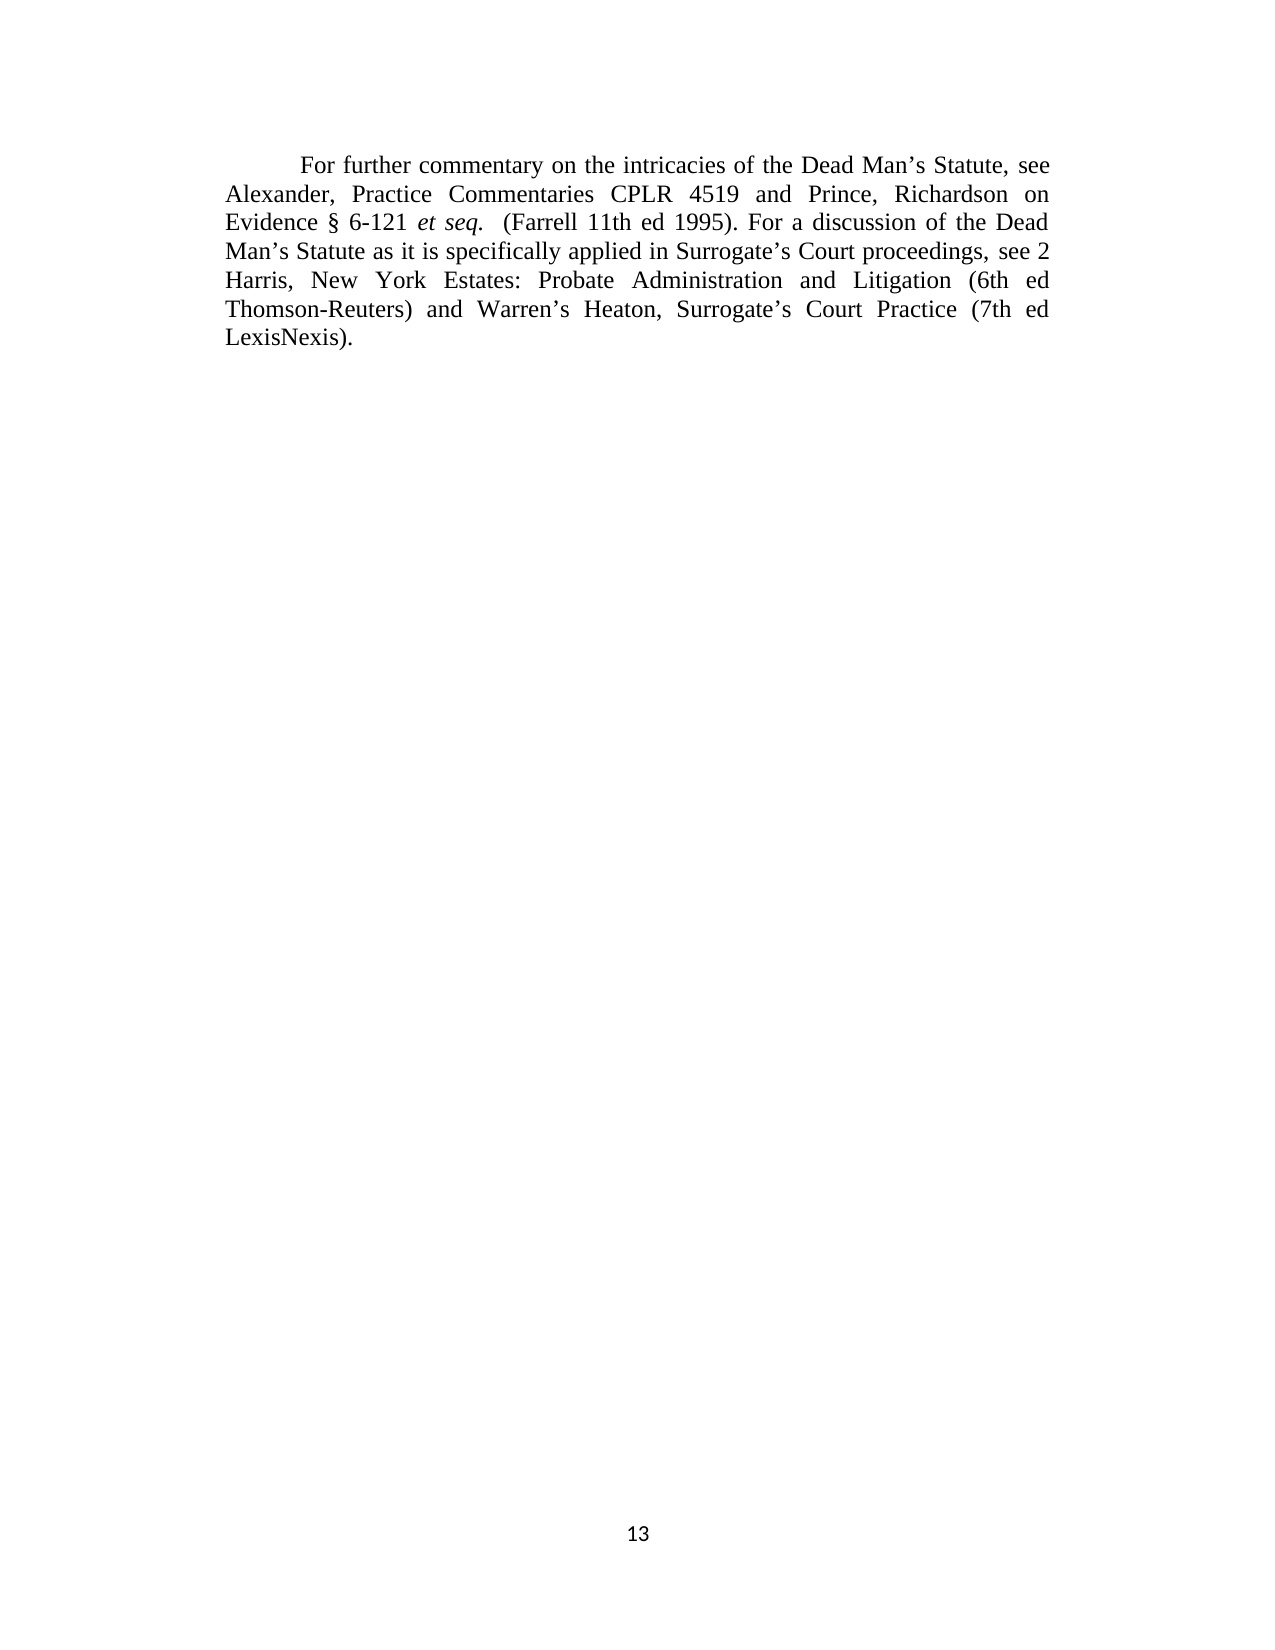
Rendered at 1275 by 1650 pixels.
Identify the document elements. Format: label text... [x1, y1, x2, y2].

text For further commentary on the intricacies of the Dead Man’s Statute, see Alexander, Practice Commentaries CPLR 4519 and Prince, Richardson on Evidence § 6-121 et seq. (Farrell 11th ed 1995). For a discussion of the Dead Man’s Statute as it is specifically applied in Surrogate’s Court proceedings, see 2 Harris, New York Estates: Probate Administration and Litigation (6th ed Thomson-Reuters) and Warren’s Heaton, Surrogate’s Court Practice (7th ed LexisNexis). [225, 150, 1050, 351]
